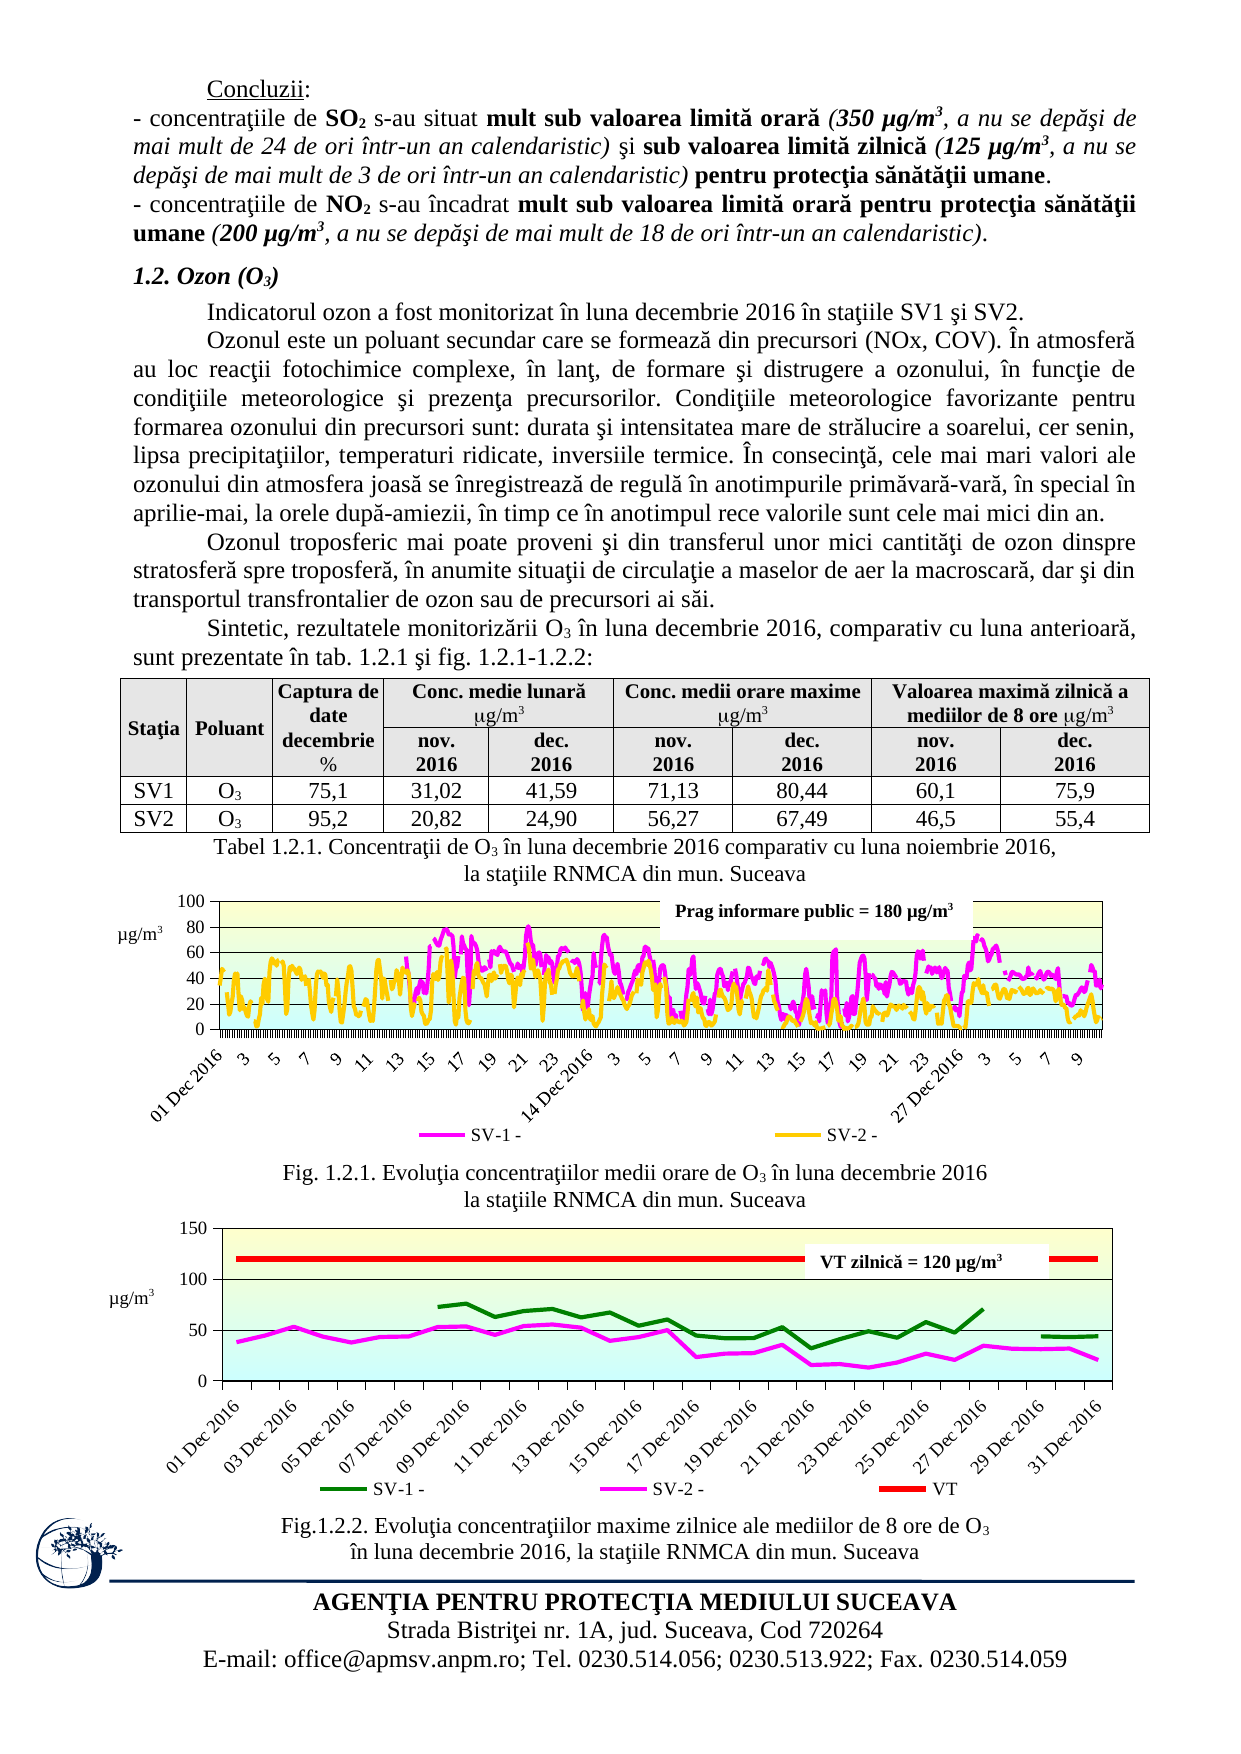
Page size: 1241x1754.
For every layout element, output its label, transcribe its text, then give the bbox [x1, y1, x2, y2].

table_cell SV1 [121, 777, 186, 803]
table_cell 75,9 [1001, 777, 1149, 803]
table_header Captura de date decembrie % [273, 679, 383, 776]
table_cell O3 [187, 777, 272, 803]
text Tabel 1.2.1. Concentraţii de O3 în luna decembrie 2016 comparativ cu luna noiembrie 2016, [133, 833, 1137, 859]
table_cell 31,02 [384, 777, 488, 803]
table_header Valoarea maximă zilnică a mediilor de 8 ore g/m3 [872, 679, 1149, 727]
table_cell dec. 2016 [1001, 728, 1149, 776]
table_cell 46,5 [872, 805, 1000, 832]
table_header Conc. medii orare maxime g/m3 [614, 679, 871, 727]
table_cell 41,59 [489, 777, 613, 803]
table_cell 24,90 [489, 805, 613, 832]
table_cell 55,4 [1001, 805, 1149, 832]
table_cell 56,27 [614, 805, 732, 832]
table_header Poluant [187, 679, 272, 776]
text Fig.1.2.2. Evoluţia concentraţiilor maxime zilnice ale mediilor de 8 ore de O3 [133, 1512, 1137, 1538]
table_header Conc. medie lunară g/m3 [384, 679, 613, 727]
table_cell 95,2 [273, 805, 383, 832]
table_cell 20,82 [384, 805, 488, 832]
text în luna decembrie 2016, la staţiile RNMCA din mun. Suceava [133, 1538, 1137, 1565]
table_cell nov. 2016 [384, 728, 488, 776]
text - concentraţiile de NO2 s-au încadrat mult sub valoarea limită orară pentru protecţia sănătăţii umane (200 µg/m3, a nu se depăşi de mai mult de 18 de ori într-un an calendaristic). [133, 189, 1137, 246]
text Indicatorul ozon a fost monitorizat în luna decembrie 2016 în staţiile SV1 şi SV2. [133, 297, 1137, 326]
text Concluzii: [133, 74, 1137, 103]
table_cell 75,1 [273, 777, 383, 803]
table_cell dec. 2016 [733, 728, 871, 776]
table_cell nov. 2016 [872, 728, 1000, 776]
text Ozonul este un poluant secundar care se formează din precursori (NOx, COV). În atmosferă au loc reacţii fotochimice complexe, în lanţ, de formare şi distrugere a ozonului, în funcţie de condiţiile meteorologice şi prezenţa precursorilor. Condiţiile meteorologice favorizante pentru formarea ozonului din precursori sunt: durata şi intensitatea mare de strălucire a soarelui, cer senin, lipsa precipitaţiilor, temperaturi ridicate, inversiile termice. În consecinţă, cele mai mari valori ale ozonului din atmosfera joasă se înregistrează de regulă în anotimpurile primăvară-vară, în special în aprilie-mai, la orele după-amiezii, în timp ce în anotimpul rece valorile sunt cele mai mici din an. [133, 326, 1137, 527]
text - concentraţiile de SO2 s-au situat mult sub valoarea limită orară (350 µg/m3, a nu se depăşi de mai mult de 24 de ori într-un an calendaristic) şi sub valoarea limită zilnică (125 µg/m3, a nu se depăşi de mai mult de 3 de ori într-un an calendaristic) pentru protecţia sănătăţii umane. [133, 103, 1137, 189]
table_header Staţia [121, 679, 186, 776]
table_cell 71,13 [614, 777, 732, 803]
table_cell 80,44 [733, 777, 871, 803]
table_cell nov. 2016 [614, 728, 732, 776]
text 1.2. Ozon (O3) [133, 261, 1137, 289]
table_cell 67,49 [733, 805, 871, 832]
table_cell O3 [187, 805, 272, 832]
text Fig. 1.2.1. Evoluţia concentraţiilor medii orare de O3 în luna decembrie 2016 [133, 1159, 1137, 1186]
table_cell 60,1 [872, 777, 1000, 803]
table_cell SV2 [121, 805, 186, 832]
table_cell dec. 2016 [489, 728, 613, 776]
text la staţiile RNMCA din mun. Suceava [133, 1186, 1137, 1212]
text la staţiile RNMCA din mun. Suceava [133, 859, 1137, 1159]
text Ozonul troposferic mai poate proveni şi din transferul unor mici cantităţi de ozon dinspre stratosferă spre troposferă, în anumite situaţii de circulaţie a maselor de aer la macroscară, dar şi din transportul transfrontalier de ozon sau de precursori ai săi. [133, 527, 1137, 613]
text Sintetic, rezultatele monitorizării O3 în luna decembrie 2016, comparativ cu luna anterioară, sunt prezentate în tab. 1.2.1 şi fig. 1.2.1-1.2.2: [133, 613, 1137, 671]
